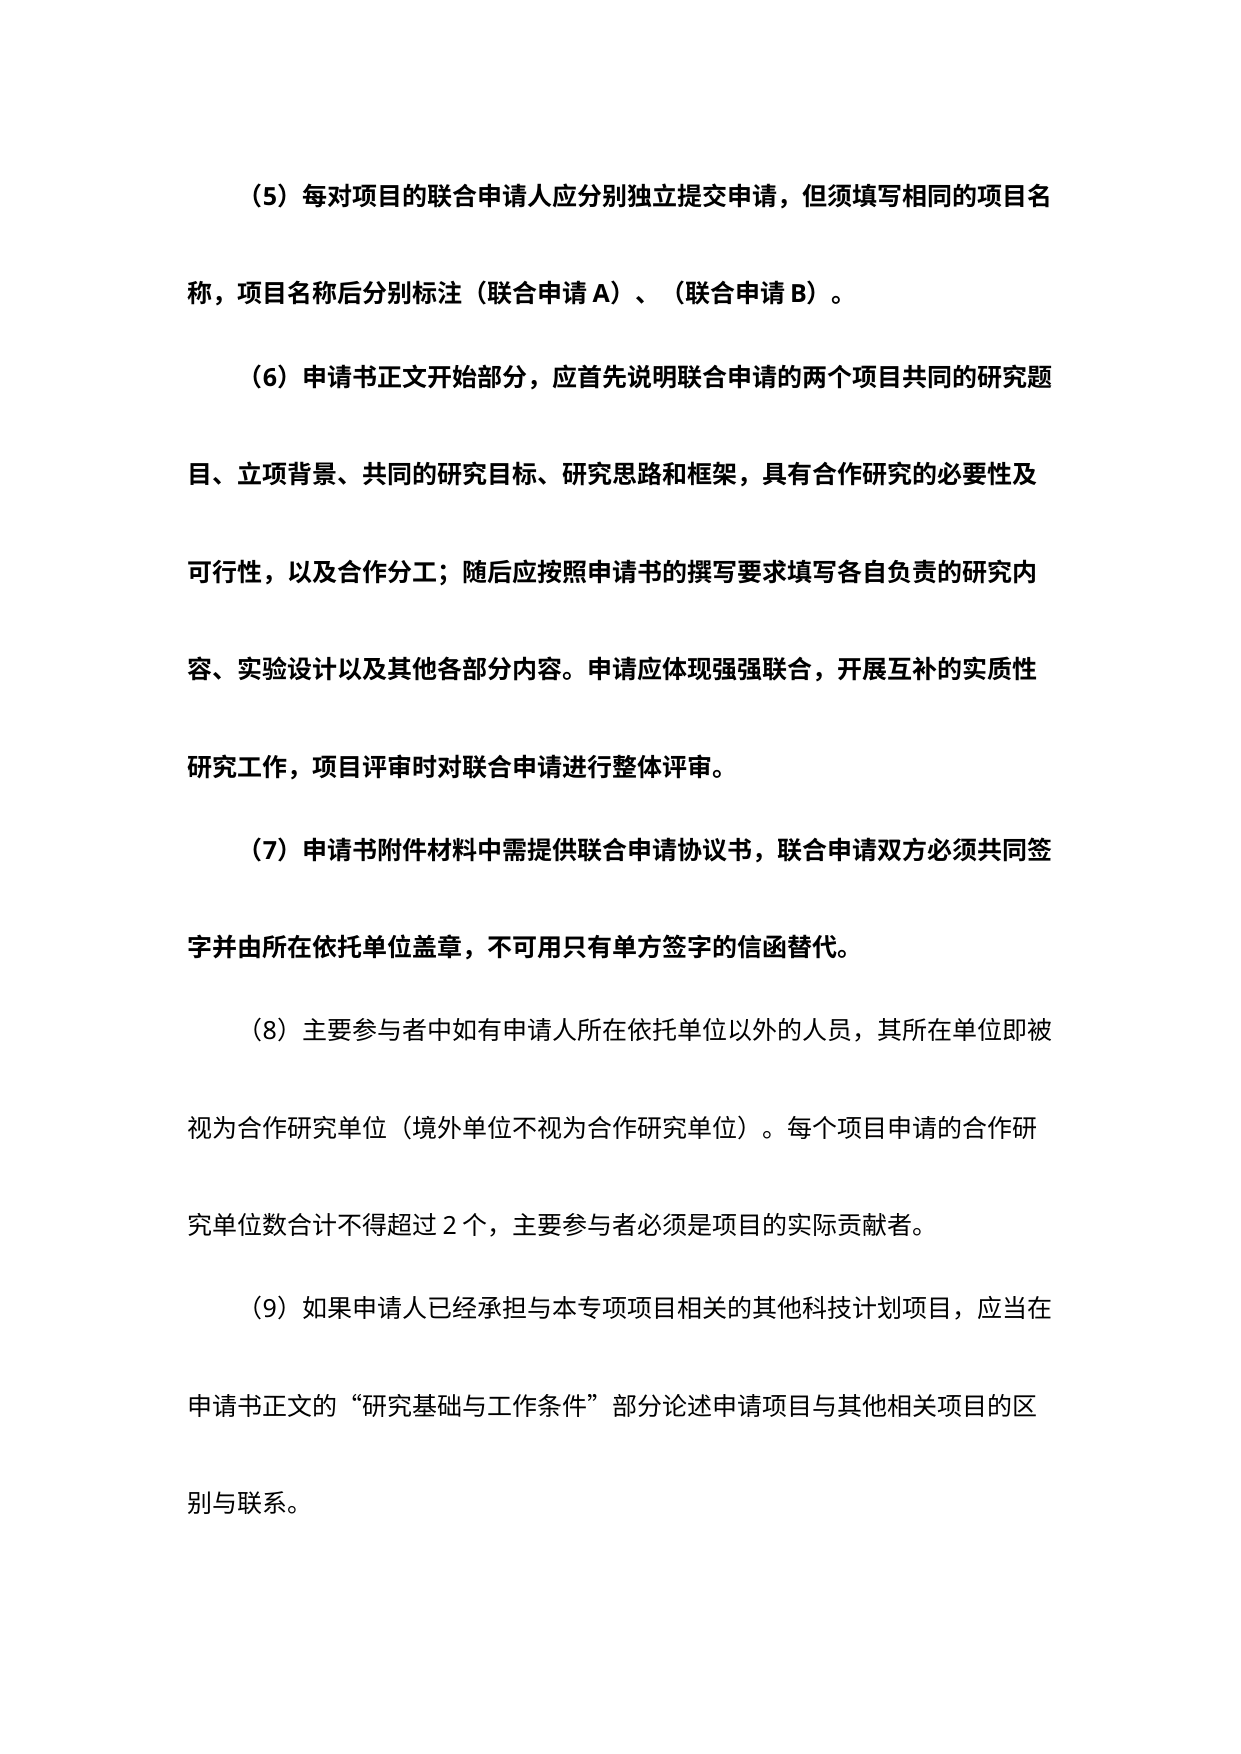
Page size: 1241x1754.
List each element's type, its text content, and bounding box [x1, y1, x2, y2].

text （7）申请书附件材料中需提供联合申请协议书，联合申请双方必须共同签字并由所在依托单位盖章，不可用只有单方签字的信函替代。 [187, 816, 1053, 978]
text （6）申请书正文开始部分，应首先说明联合申请的两个项目共同的研究题目、立项背景、共同的研究目标、研究思路和框架，具有合作研究的必要性及可行性，以及合作分工；随后应按照申请书的撰写要求填写各自负责的研究内容、实验设计以及其他各部分内容。申请应体现强强联合，开展互补的实质性研究工作，项目评审时对联合申请进行整体评审。 [187, 343, 1053, 798]
text （5）每对项目的联合申请人应分别独立提交申请，但须填写相同的项目名称，项目名称后分别标注（联合申请A）、（联合申请B）。 [187, 162, 1053, 324]
text （8）主要参与者中如有申请人所在依托单位以外的人员，其所在单位即被视为合作研究单位（境外单位不视为合作研究单位）。每个项目申请的合作研究单位数合计不得超过2个，主要参与者必须是项目的实际贡献者。 [187, 996, 1053, 1256]
text （9）如果申请人已经承担与本专项项目相关的其他科技计划项目，应当在申请书正文的“研究基础与工作条件”部分论述申请项目与其他相关项目的区别与联系。 [187, 1274, 1053, 1534]
